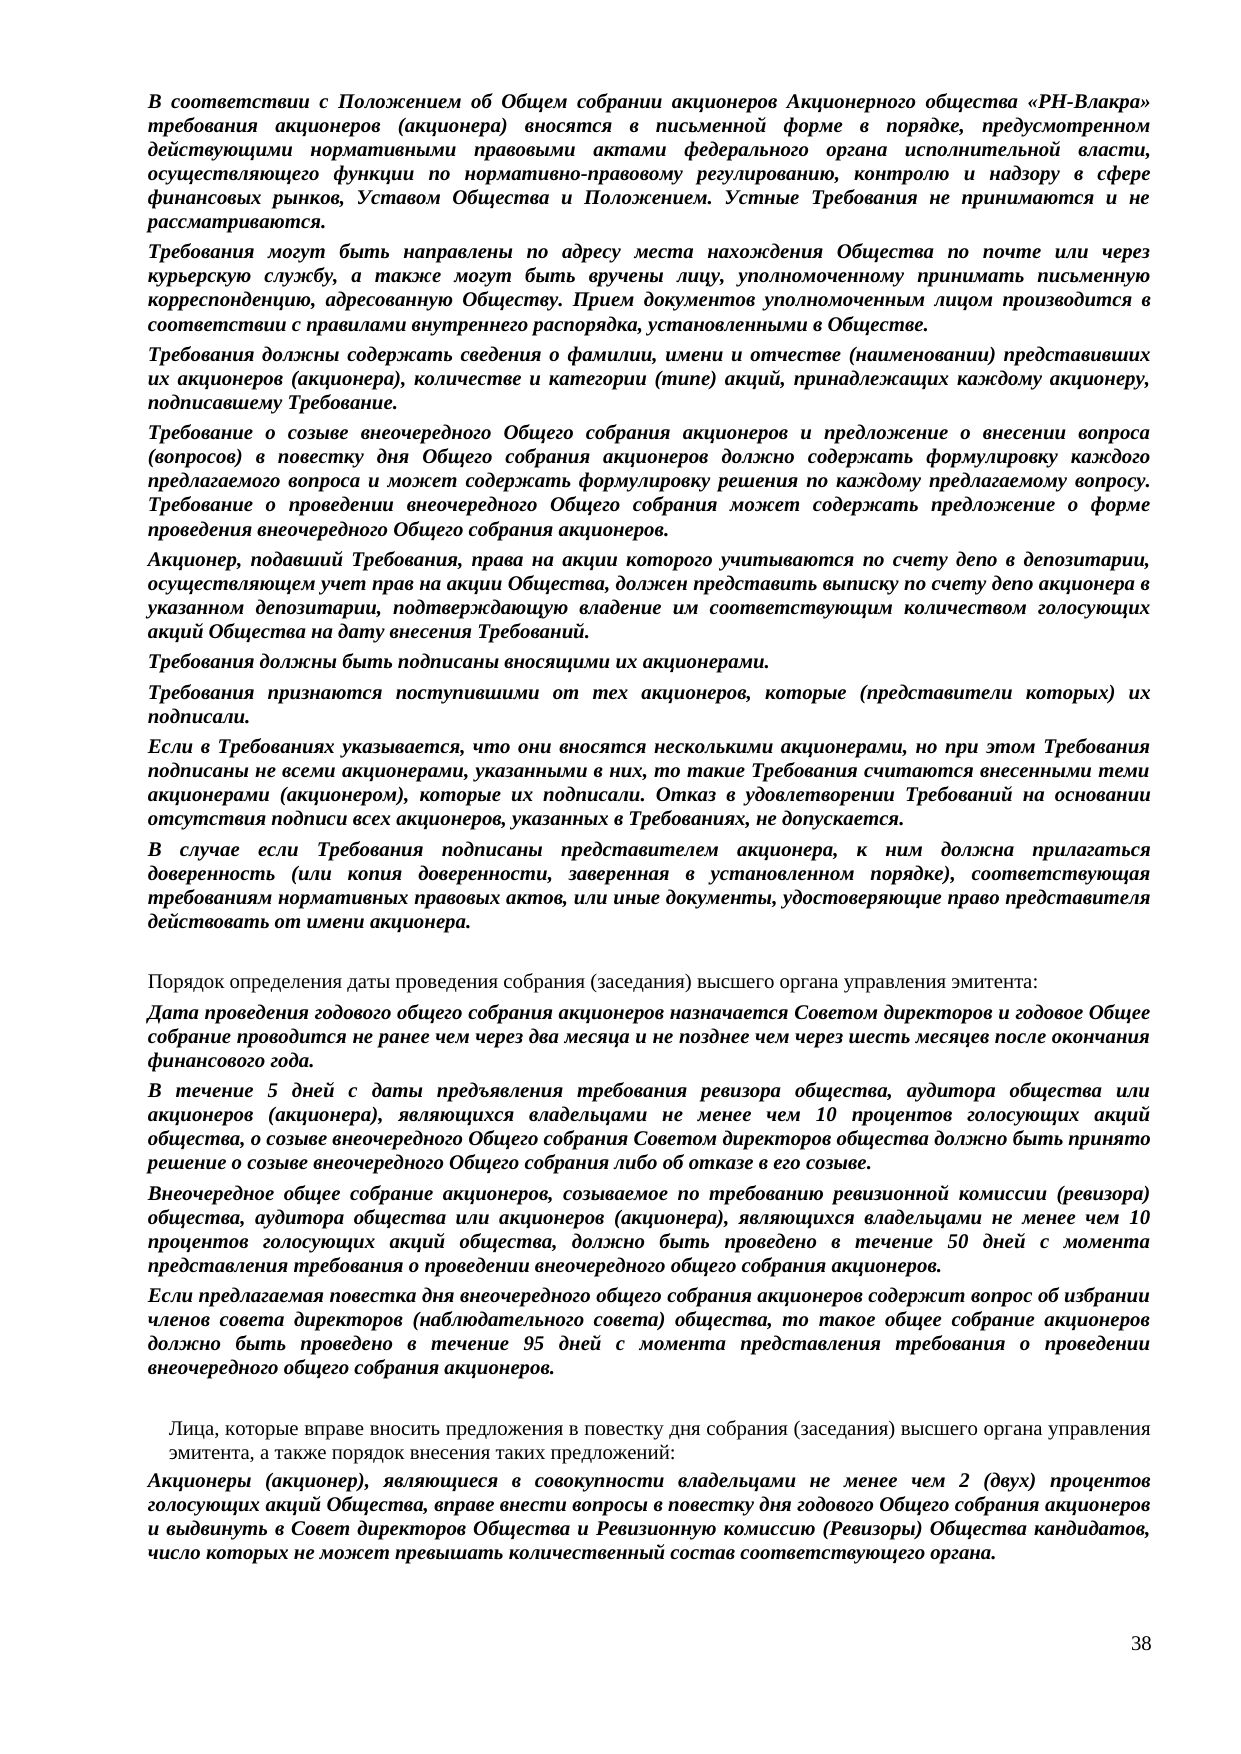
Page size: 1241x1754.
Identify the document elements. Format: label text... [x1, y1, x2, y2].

text Лица, которые вправе вносить предложения в повестку дня собрания (заседания) высшего органа управления эмитента, а также порядок внесения таких предложений: [168, 1416, 1152, 1464]
text Внеочередное общее собрание акционеров, созываемое по требованию ревизионной комиссии (ревизора) общества, аудитора общества или акционеров (акционера), являющихся владельцами не менее чем 10 процентов голосующих акций общества, должно быть проведено в течение 50 дней с момента представления требования о проведении внеочередного общего собрания акционеров. [148, 1181, 1152, 1277]
text В случае если Требования подписаны представителем акционера, к ним должна прилагаться доверенность (или копия доверенности, заверенная в установленном порядке), соответствующая требованиям нормативных правовых актов, или иные документы, удостоверяющие право представителя действовать от имени акционера. [148, 836, 1152, 933]
text Акционер, подавший Требования, права на акции которого учитываются по счету депо в депозитарии, осуществляющем учет прав на акции Общества, должен представить выписку по счету депо акционера в указанном депозитарии, подтверждающую владение им соответствующим количеством голосующих акций Общества на дату внесения Требований. [148, 547, 1152, 643]
text Требования признаются поступившими от тех акционеров, которые (представители которых) их подписали. [148, 679, 1152, 728]
text Дата проведения годового общего собрания акционеров назначается Советом директоров и годовое Общее собрание проводится не ранее чем через два месяца и не позднее чем через шесть месяцев после окончания финансового года. [148, 999, 1152, 1072]
text Если предлагаемая повестка дня внеочередного общего собрания акционеров содержит вопрос об избрании членов совета директоров (наблюдательного совета) общества, то такое общее собрание акционеров должно быть проведено в течение 95 дней с момента представления требования о проведении внеочередного общего собрания акционеров. [148, 1283, 1152, 1379]
text В течение 5 дней с даты предъявления требования ревизора общества, аудитора общества или акционеров (акционера), являющихся владельцами не менее чем 10 процентов голосующих акций общества, о созыве внеочередного Общего собрания Советом директоров общества должно быть принято решение о созыве внеочередного Общего собрания либо об отказе в его созыве. [148, 1078, 1152, 1174]
list Акционеры (акционер), являющиеся в совокупности владельцами не менее чем 2 (двух) процентов голосующих акций Общества, вправе внести вопросы в повестку дня годового Общего собрания акционеров и выдвинуть в Совет директоров Общества и Ревизионную комиссию (Ревизоры) Общества кандидатов, число которых не может превышать количественный состав соответствующего органа. [148, 1468, 1152, 1564]
text В соответствии с Положением об Общем собрании акционеров Акционерного общества «РН-Влакра» требования акционеров (акционера) вносятся в письменной форме в порядке, предусмотренном действующими нормативными правовыми актами федерального органа исполнительной власти, осуществляющего функции по нормативно-правовому регулированию, контролю и надзору в сфере финансовых рынков, Уставом Общества и Положением. Устные Требования не принимаются и не рассматриваются. [148, 89, 1152, 233]
text Требования должны быть подписаны вносящими их акционерами. [148, 649, 1152, 673]
text Требования могут быть направлены по адресу места нахождения Общества по почте или через курьерскую службу, а также могут быть вручены лицу, уполномоченному принимать письменную корреспонденцию, адресованную Обществу. Прием документов уполномоченным лицом производится в соответствии с правилами внутреннего распорядка, установленными в Обществе. [148, 239, 1152, 336]
text Если в Требованиях указывается, что они вносятся несколькими акционерами, но при этом Требования подписаны не всеми акционерами, указанными в них, то такие Требования считаются внесенными теми акционерами (акционером), которые их подписали. Отказ в удовлетворении Требований на основании отсутствия подписи всех акционеров, указанных в Требованиях, не допускается. [148, 734, 1152, 830]
text Порядок определения даты проведения собрания (заседания) высшего органа управления эмитента: [148, 969, 1152, 993]
text Требование о созыве внеочередного Общего собрания акционеров и предложение о внесении вопроса (вопросов) в повестку дня Общего собрания акционеров должно содержать формулировку каждого предлагаемого вопроса и может содержать формулировку решения по каждому предлагаемому вопросу. Требование о проведении внеочередного Общего собрания может содержать предложение о форме проведения внеочередного Общего собрания акционеров. [148, 420, 1152, 541]
text Требования должны содержать сведения о фамилии, имени и отчестве (наименовании) представивших их акционеров (акционера), количестве и категории (типе) акций, принадлежащих каждому акционеру, подписавшему Требование. [148, 342, 1152, 414]
